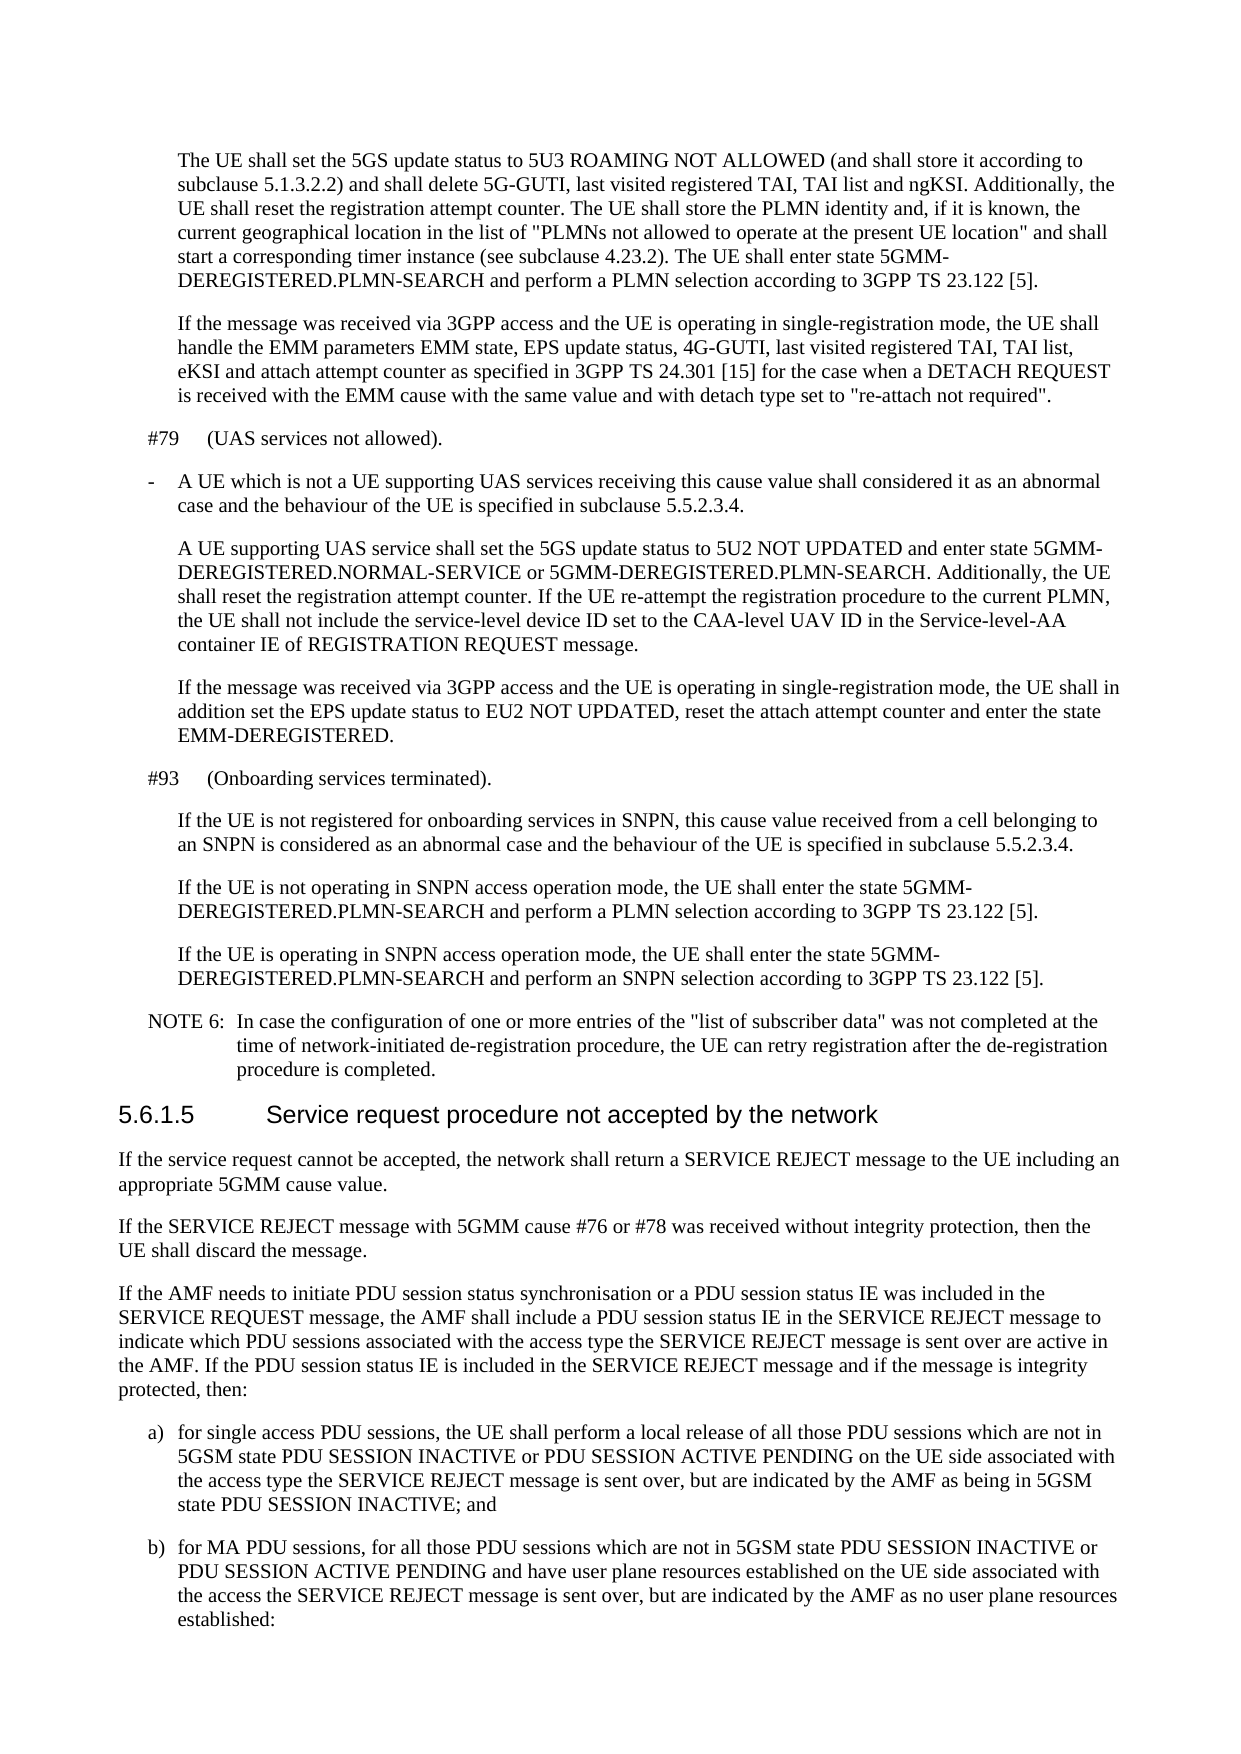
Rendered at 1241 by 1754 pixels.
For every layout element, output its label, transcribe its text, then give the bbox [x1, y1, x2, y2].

text - A UE which is not a UE supporting UAS services receiving this cause value shall considered it as an abnormal case and the behaviour of the UE is specified in subclause 5.5.2.3.4. [148, 469, 1122, 517]
text b) for MA PDU sessions, for all those PDU sessions which are not in 5GSM state PDU SESSION INACTIVE or PDU SESSION ACTIVE PENDING and have user plane resources established on the UE side associated with the access the SERVICE REJECT message is sent over, but are indicated by the AMF as no user plane resources established: [148, 1535, 1122, 1631]
text If the message was received via 3GPP access and the UE is operating in single-registration mode, the UE shall in addition set the EPS update status to EU2 NOT UPDATED, reset the attach attempt counter and enter the state EMM-DEREGISTERED. [148, 674, 1122, 747]
text If the SERVICE REJECT message with 5GMM cause #76 or #78 was received without integrity protection, then the UE shall discard the message. [118, 1214, 1122, 1262]
text The UE shall set the 5GS update status to 5U3 ROAMING NOT ALLOWED (and shall store it according to subclause 5.1.3.2.2) and shall delete 5G-GUTI, last visited registered TAI, TAI list and ngKSI. Additionally, the UE shall reset the registration attempt counter. The UE shall store the PLMN identity and, if it is known, the current geographical location in the list of "PLMNs not allowed to operate at the present UE location" and shall start a corresponding timer instance (see subclause 4.23.2). The UE shall enter state 5GMM-DEREGISTERED.PLMN-SEARCH and perform a PLMN selection according to 3GPP TS 23.122 [5]. [148, 148, 1122, 292]
subtitle 5.6.1.5 Service request procedure not accepted by the network [118, 1100, 1122, 1129]
text If the UE is not operating in SNPN access operation mode, the UE shall enter the state 5GMM-DEREGISTERED.PLMN-SEARCH and perform a PLMN selection according to 3GPP TS 23.122 [5]. [148, 875, 1122, 923]
text a) for single access PDU sessions, the UE shall perform a local release of all those PDU sessions which are not in 5GSM state PDU SESSION INACTIVE or PDU SESSION ACTIVE PENDING on the UE side associated with the access type the SERVICE REJECT message is sent over, but are indicated by the AMF as being in 5GSM state PDU SESSION INACTIVE; and [148, 1420, 1122, 1516]
text If the service request cannot be accepted, the network shall return a SERVICE REJECT message to the UE including an appropriate 5GMM cause value. [118, 1147, 1122, 1196]
text #79 (UAS services not allowed). [148, 426, 1122, 450]
text #93 (Onboarding services terminated). [148, 766, 1122, 789]
text If the message was received via 3GPP access and the UE is operating in single-registration mode, the UE shall handle the EMM parameters EMM state, EPS update status, 4G-GUTI, last visited registered TAI, TAI list, eKSI and attach attempt counter as specified in 3GPP TS 24.301 [15] for the case when a DETACH REQUEST is received with the EMM cause with the same value and with detach type set to "re-attach not required". [148, 311, 1122, 407]
text A UE supporting UAS service shall set the 5GS update status to 5U2 NOT UPDATED and enter state 5GMM-DEREGISTERED.NORMAL-SERVICE or 5GMM-DEREGISTERED.PLMN-SEARCH. Additionally, the UE shall reset the registration attempt counter. If the UE re-attempt the registration procedure to the current PLMN, the UE shall not include the service-level device ID set to the CAA-level UAV ID in the Service-level-AA container IE of REGISTRATION REQUEST message. [148, 536, 1122, 656]
text If the UE is operating in SNPN access operation mode, the UE shall enter the state 5GMM-DEREGISTERED.PLMN-SEARCH and perform an SNPN selection according to 3GPP TS 23.122 [5]. [148, 942, 1122, 990]
text If the UE is not registered for onboarding services in SNPN, this cause value received from a cell belonging to an SNPN is considered as an abnormal case and the behaviour of the UE is specified in subclause 5.5.2.3.4. [148, 808, 1122, 856]
text If the AMF needs to initiate PDU session status synchronisation or a PDU session status IE was included in the SERVICE REQUEST message, the AMF shall include a PDU session status IE in the SERVICE REJECT message to indicate which PDU sessions associated with the access type the SERVICE REJECT message is sent over are active in the AMF. If the PDU session status IE is included in the SERVICE REJECT message and if the message is integrity protected, then: [118, 1281, 1122, 1401]
text NOTE 6: In case the configuration of one or more entries of the "list of subscriber data" was not completed at the time of network-initiated de-registration procedure, the UE can retry registration after the de-registration procedure is completed. [148, 1009, 1122, 1081]
